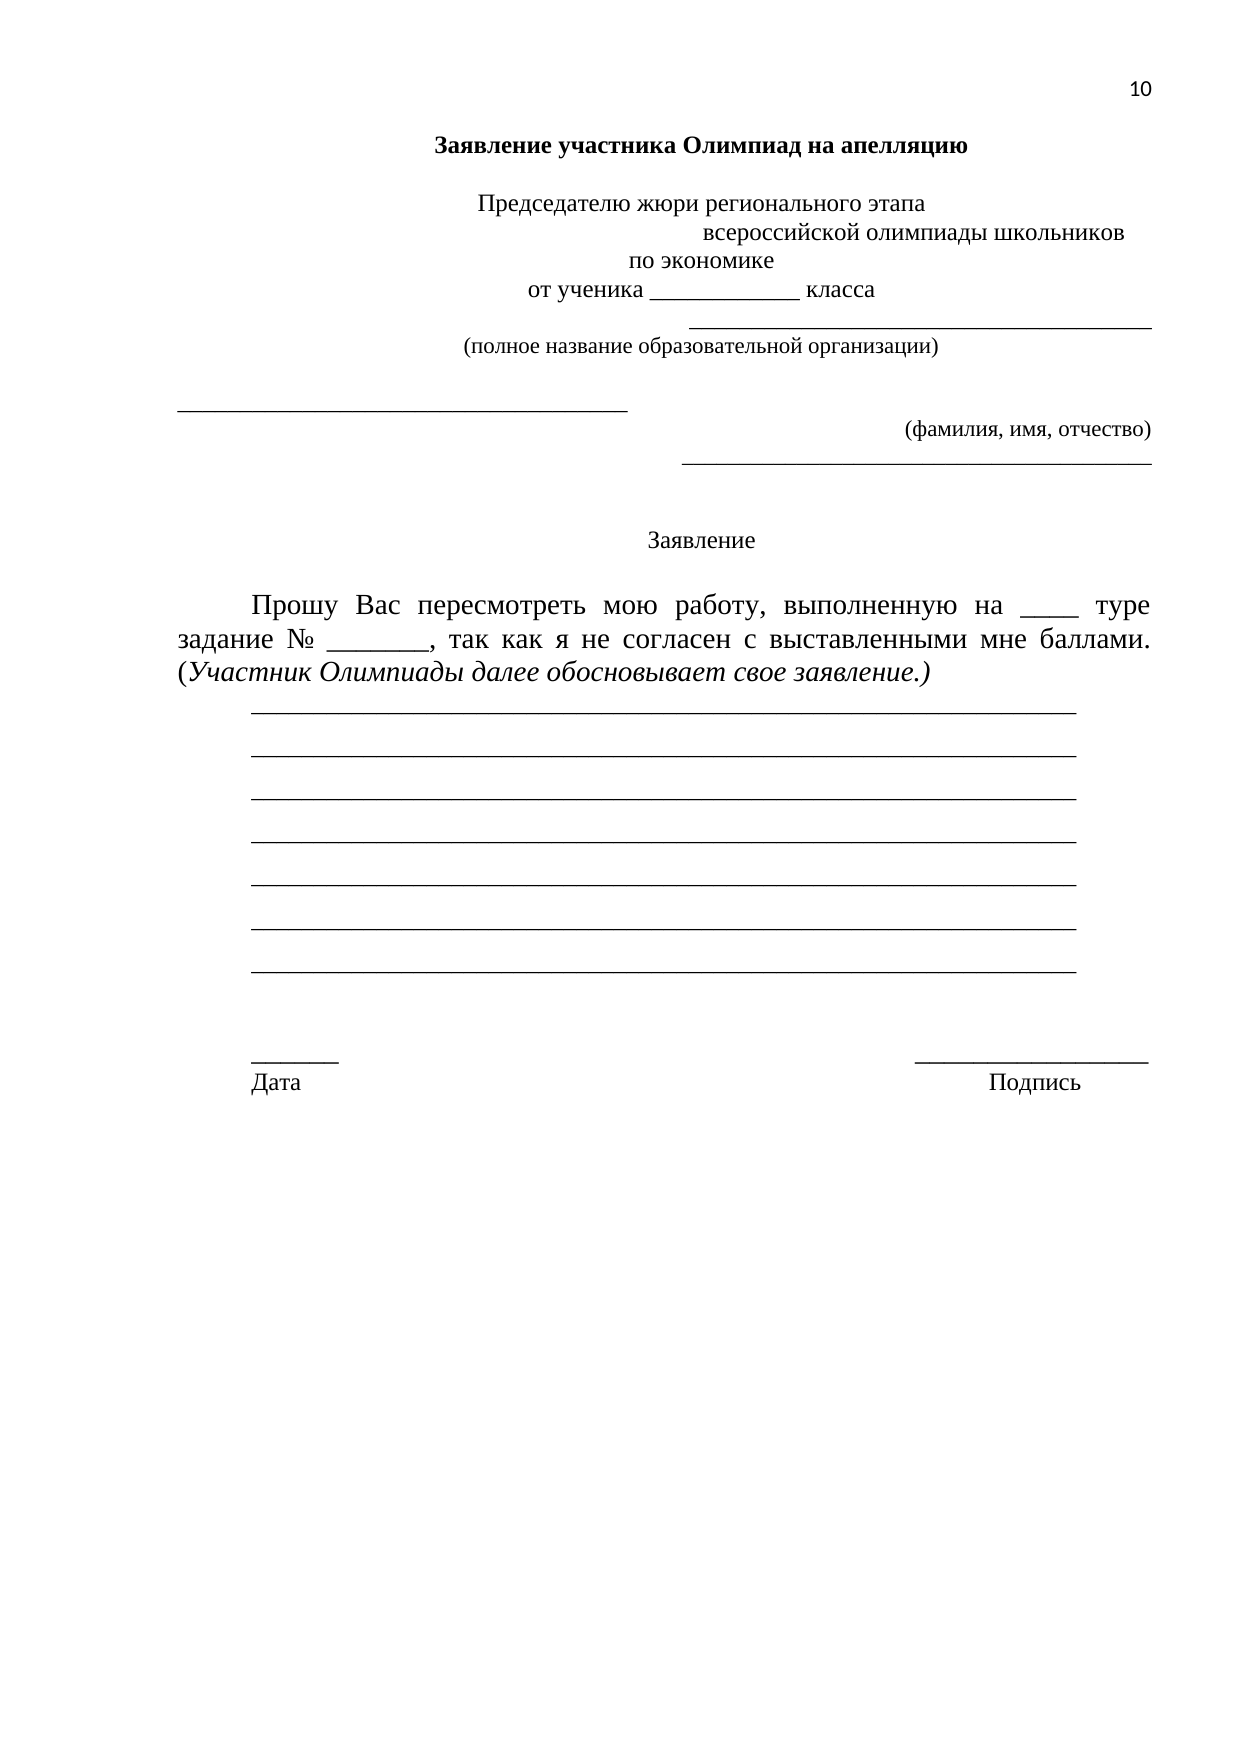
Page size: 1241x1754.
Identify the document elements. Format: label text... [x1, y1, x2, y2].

text __________________________________________________________________ [177, 774, 1152, 803]
text всероссийской олимпиады школьников [177, 217, 1152, 246]
text (полное название образовательной организации) [177, 332, 1152, 358]
text (фамилия, имя, отчество) _________________________________________ [177, 415, 1152, 468]
text __________________________________________________________________ [177, 904, 1152, 932]
text _____________________________________ [177, 303, 1152, 332]
text Дата Подпись [177, 1067, 1152, 1095]
text Председателю жюри регионального этапа [177, 188, 1152, 217]
text от ученика ____________ класса [177, 274, 1152, 303]
text __________________________________________________________________ [177, 947, 1152, 976]
text __________________________________________________________________ [177, 817, 1152, 846]
text __________________________________________________________________ [177, 861, 1152, 889]
text ______ ________________ [177, 1033, 1152, 1067]
text Прошу Вас пересмотреть мою работу, выполненную на ____ туре задание № _______, так как я не согласен с выставленными мне баллами. (Участник Олимпиады далее обосновывает свое заявление.) [177, 587, 1152, 688]
text по экономике [177, 246, 1152, 274]
text __________________________________________________________________ [177, 731, 1152, 760]
text Заявление участника Олимпиад на апелляцию [177, 131, 1152, 159]
text ____________________________________ [177, 358, 1152, 415]
text Заявление [177, 525, 1152, 554]
text __________________________________________________________________ [177, 688, 1152, 717]
